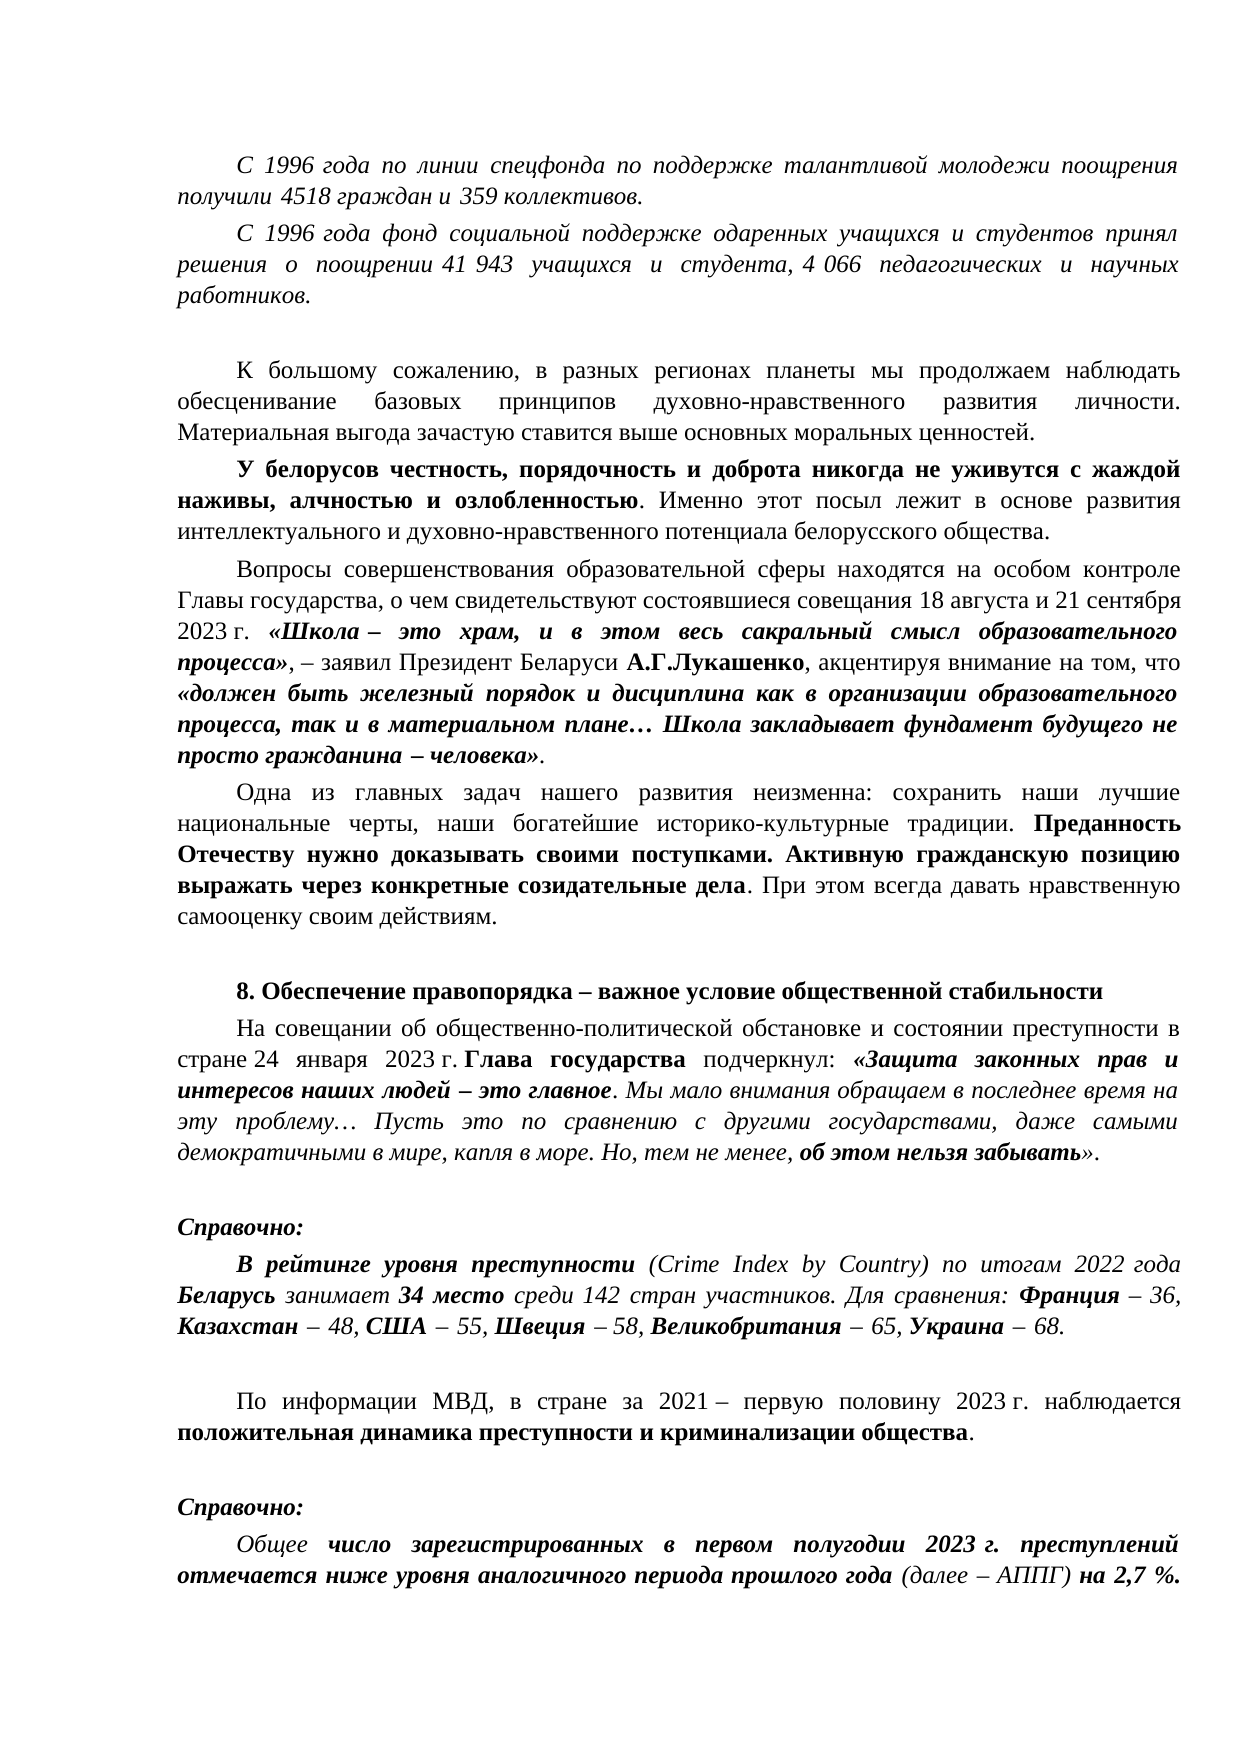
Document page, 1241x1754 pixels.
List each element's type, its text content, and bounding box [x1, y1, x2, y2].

text 8. Обеспечение правопорядка – важное условие общественной стабильности [177, 976, 1181, 1005]
text В рейтинге уровня преступности (Crime Index by Country) по итогам 2022 года Беларусь занимает 34 место среди 142 стран участников. Для сравнения: Франция – 36, Казахстан – 48, США – 55, Швеция – 58, Великобритания – 65, Украина – 68. [177, 1249, 1181, 1340]
text С 1996 года фонд социальной поддержке одаренных учащихся и студентов принял решения о поощрении 41 943 учащихся и студента, 4 066 педагогических и научных работников. [177, 218, 1181, 309]
text На совещании об общественно-политической обстановке и состоянии преступности в стране 24 января 2023 г. Глава государства подчеркнул: «Защита законных прав и интересов наших людей – это главное. Мы мало внимания обращаем в последнее время на эту проблему… Пусть это по сравнению с другими государствами, даже самыми демократичными в мире, капля в море. Но, тем не менее, об этом нельзя забывать». [177, 1013, 1181, 1166]
text Справочно: [177, 1492, 1181, 1520]
text Справочно: [177, 1212, 1181, 1241]
text У белорусов честность, порядочность и доброта никогда не уживутся с жаждой наживы, алчностью и озлобленностью. Именно этот посыл лежит в основе развития интеллектуального и духовно-нравственного потенциала белорусского общества. [177, 454, 1181, 545]
text По информации МВД, в стране за 2021 – первую половину 2023 г. наблюдается положительная динамика преступности и криминализации общества. [177, 1386, 1181, 1446]
text К большому сожалению, в разных регионах планеты мы продолжаем наблюдать обесценивание базовых принципов духовно-нравственного развития личности. Материальная выгода зачастую ставится выше основных моральных ценностей. [177, 355, 1181, 446]
text С 1996 года по линии спецфонда по поддержке талантливой молодежи поощрения получили 4518 граждан и 359 коллективов. [177, 150, 1181, 210]
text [177, 1529, 1181, 1589]
text Вопросы совершенствования образовательной сферы находятся на особом контроле Главы государства, о чем свидетельствуют состоявшиеся совещания 18 августа и 21 сентября 2023 г. «Школа – это храм, и в этом весь сакральный смысл образовательного процесса», – заявил Президент Беларуси А.Г.Лукашенко, акцентируя внимание на том, что «должен быть железный порядок и дисциплина как в организации образовательного процесса, так и в материальном плане… Школа закладывает фундамент будущего не просто гражданина – человека». [177, 554, 1181, 769]
text Одна из главных задач нашего развития неизменна: сохранить наши лучшие национальные черты, наши богатейшие историко-культурные традиции. Преданность Отечеству нужно доказывать своими поступками. Активную гражданскую позицию выражать через конкретные созидательные дела. При этом всегда давать нравственную самооценку своим действиям. [177, 777, 1181, 930]
